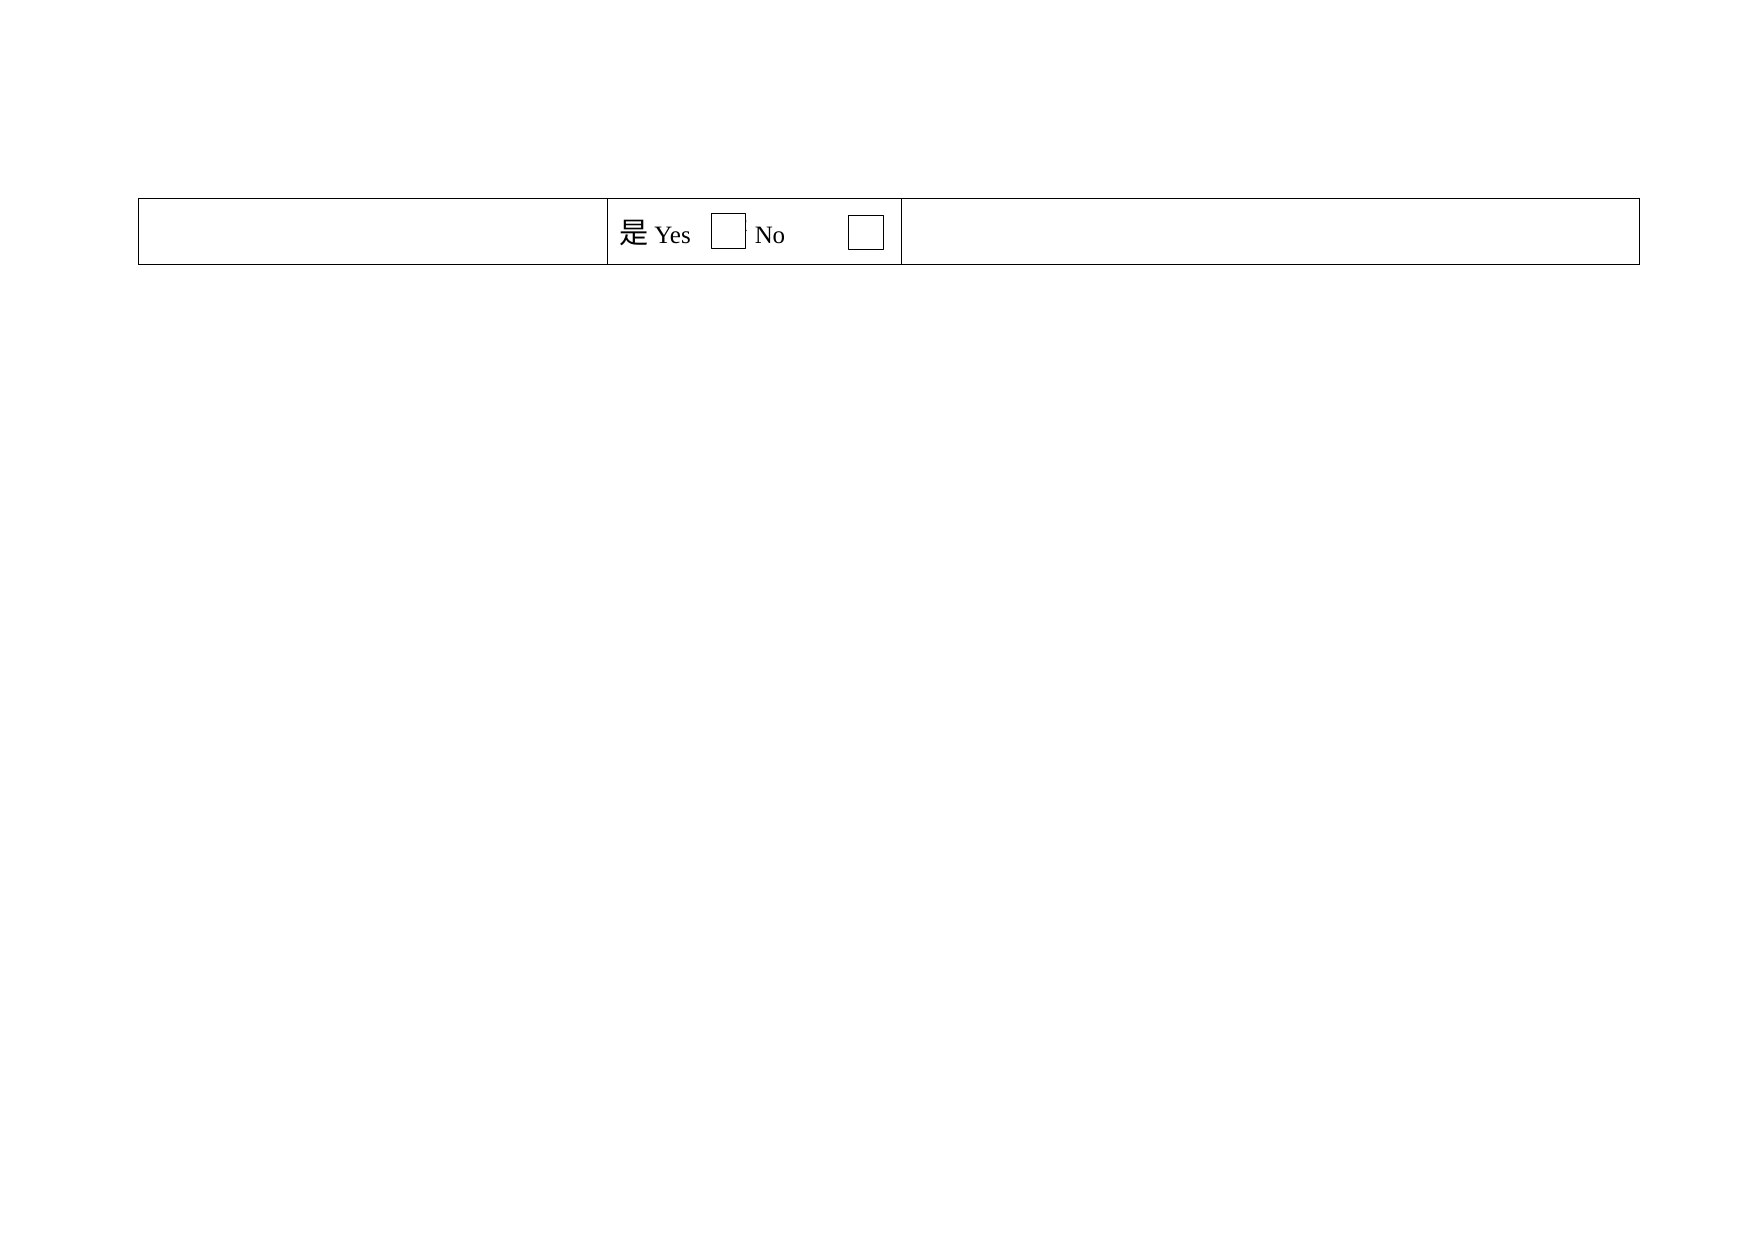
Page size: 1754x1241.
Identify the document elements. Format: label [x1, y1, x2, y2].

table_cell [608, 199, 901, 264]
table_cell [139, 199, 607, 264]
table_cell [902, 199, 1639, 264]
